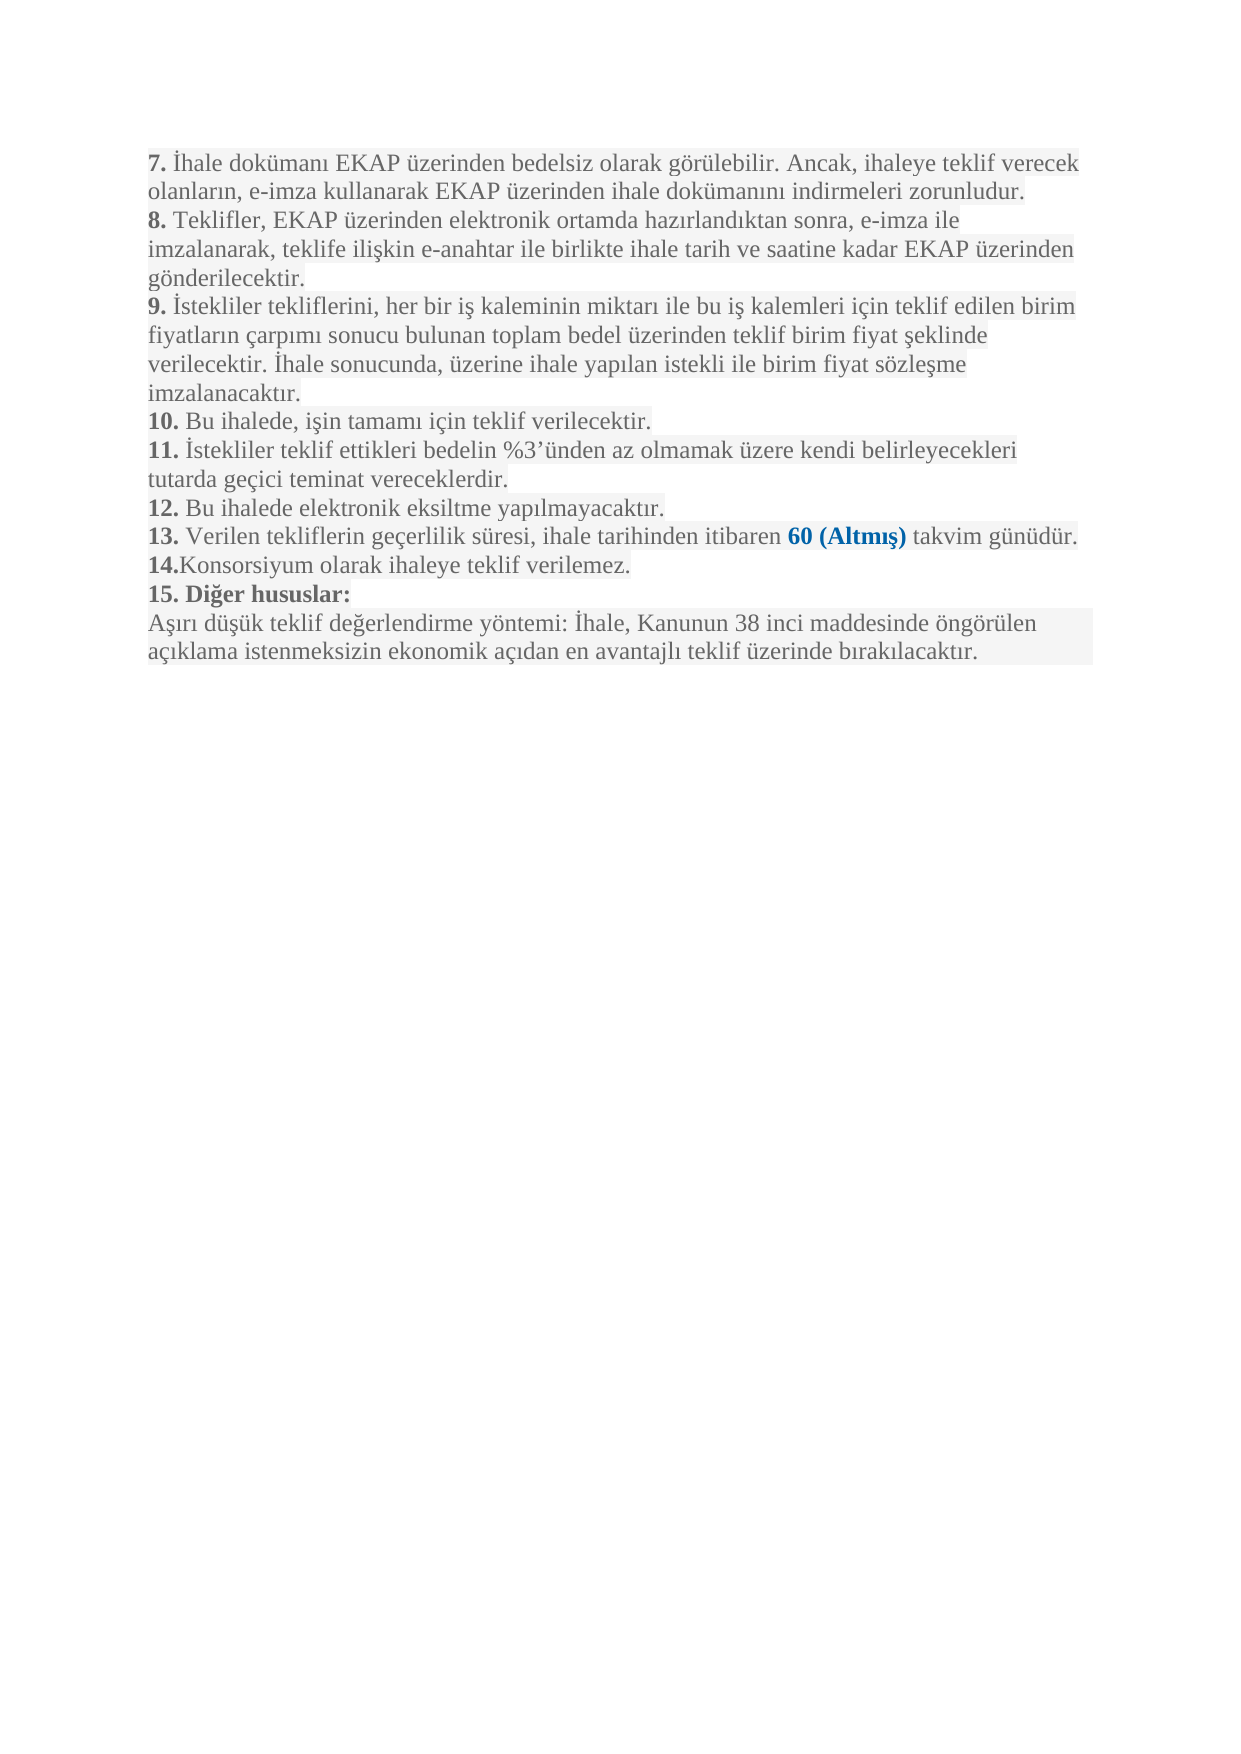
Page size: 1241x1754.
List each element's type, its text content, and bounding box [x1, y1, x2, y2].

text Aşırı düşük teklif değerlendirme yöntemi: İhale, Kanunun 38 inci maddesinde öngörülen açıklama istenmeksizin ekonomik açıdan en avantajlı teklif üzerinde bırakılacaktır. [148, 608, 1093, 665]
